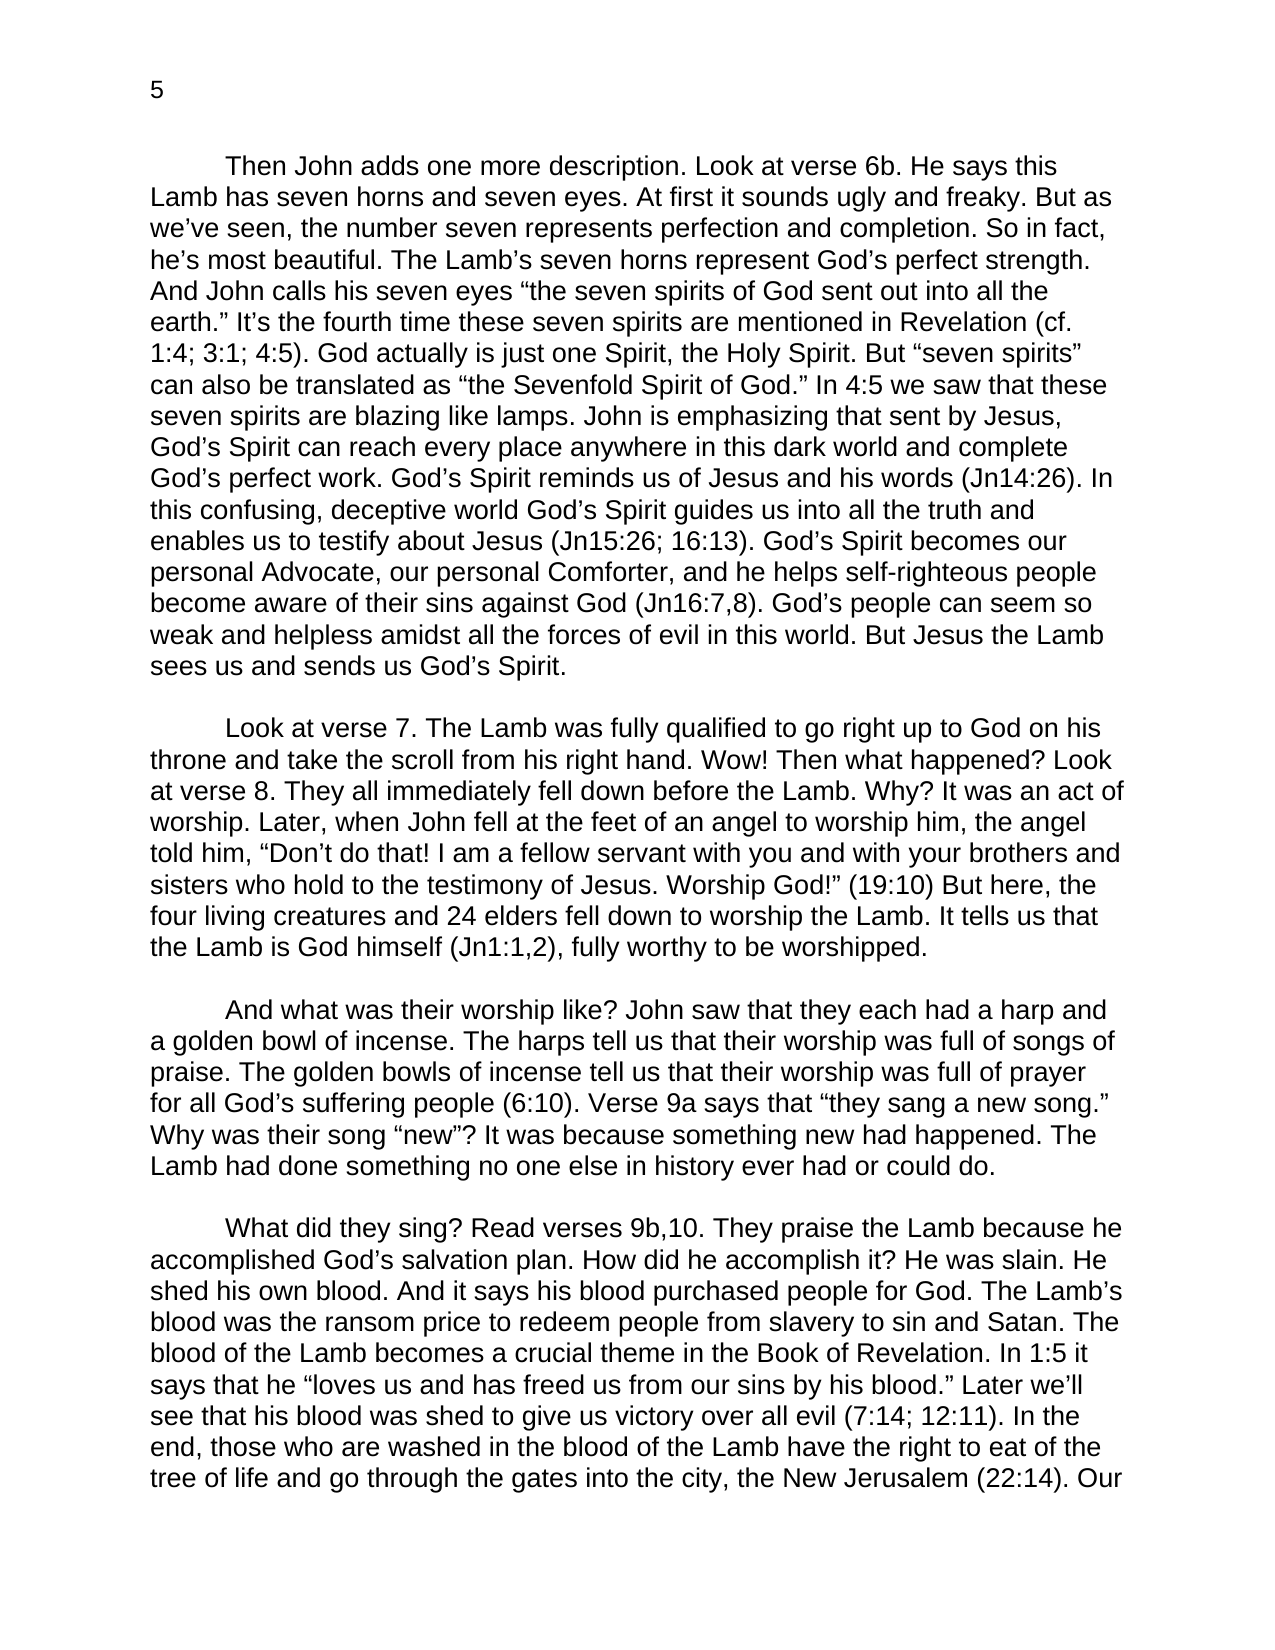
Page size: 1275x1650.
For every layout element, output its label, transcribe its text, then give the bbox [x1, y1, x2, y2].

text Then John adds one more description. Look at verse 6b. He says this Lamb has seven horns and seven eyes. At first it sounds ugly and freaky. But as we’ve seen, the number seven represents perfection and completion. So in fact, he’s most beautiful. The Lamb’s seven horns represent God’s perfect strength. And John calls his seven eyes “the seven spirits of God sent out into all the earth.” It’s the fourth time these seven spirits are mentioned in Revelation (cf. 1:4; 3:1; 4:5). God actually is just one Spirit, the Holy Spirit. But “seven spirits” can also be translated as “the Sevenfold Spirit of God.” In 4:5 we saw that these seven spirits are blazing like lamps. John is emphasizing that sent by Jesus, God’s Spirit can reach every place anywhere in this dark world and complete God’s perfect work. God’s Spirit reminds us of Jesus and his words (Jn14:26). In this confusing, deceptive world God’s Spirit guides us into all the truth and enables us to testify about Jesus (Jn15:26; 16:13). God’s Spirit becomes our personal Advocate, our personal Comforter, and he helps self-righteous people become aware of their sins against God (Jn16:7,8). God’s people can seem so weak and helpless amidst all the forces of evil in this world. But Jesus the Lamb sees us and sends us God’s Spirit. [150, 150, 1125, 681]
text Look at verse 7. The Lamb was fully qualified to go right up to God on his throne and take the scroll from his right hand. Wow! Then what happened? Look at verse 8. They all immediately fell down before the Lamb. Why? It was an act of worship. Later, when John fell at the feet of an angel to worship him, the angel told him, “Don’t do that! I am a fellow servant with you and with your brothers and sisters who hold to the testimony of Jesus. Worship God!” (19:10) But here, the four living creatures and 24 elders fell down to worship the Lamb. It tells us that the Lamb is God himself (Jn1:1,2), fully worthy to be worshipped. [150, 712, 1125, 962]
text And what was their worship like? John saw that they each had a harp and a golden bowl of incense. The harps tell us that their worship was full of songs of praise. The golden bowls of incense tell us that their worship was full of prayer for all God’s suffering people (6:10). Verse 9a says that “they sang a new song.” Why was their song “new”? It was because something new had happened. The Lamb had done something no one else in history ever had or could do. [150, 994, 1125, 1181]
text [150, 1212, 1125, 1494]
